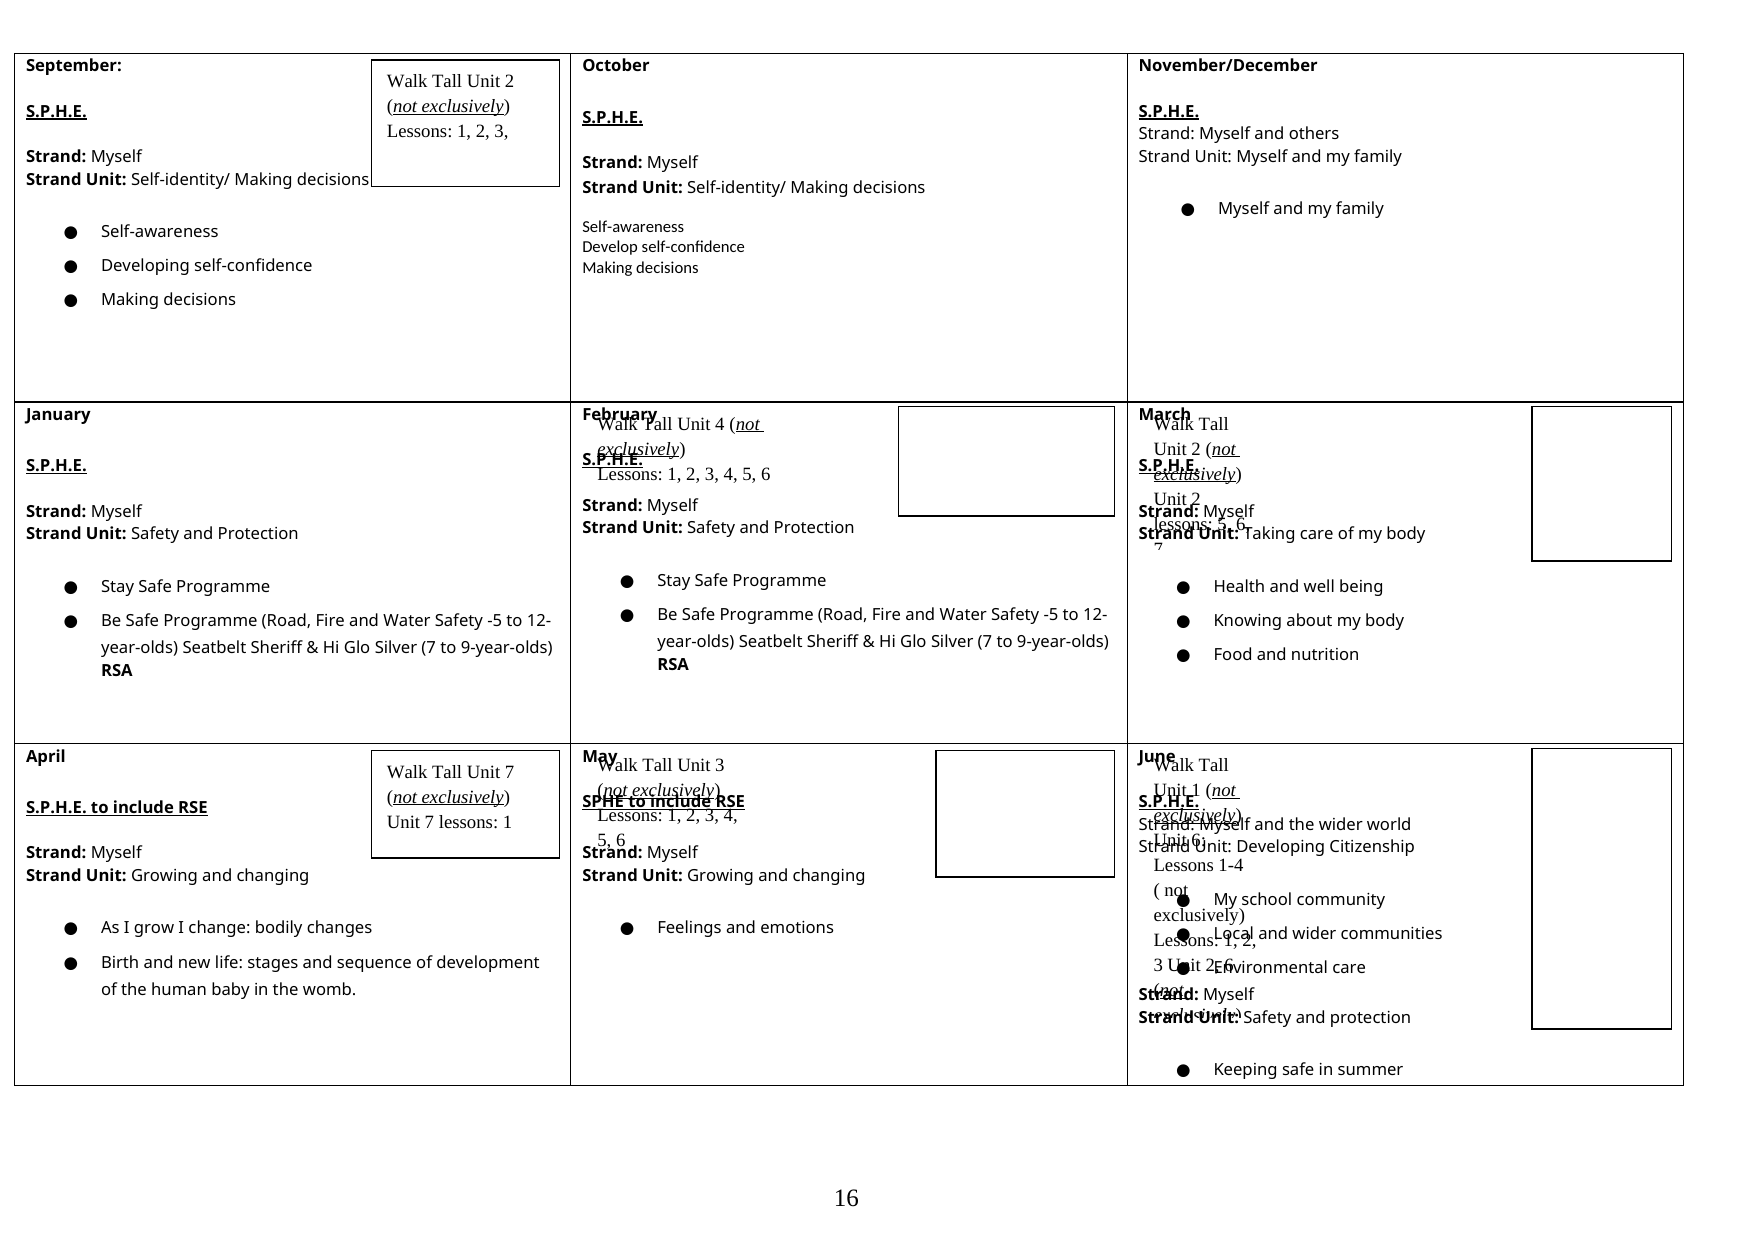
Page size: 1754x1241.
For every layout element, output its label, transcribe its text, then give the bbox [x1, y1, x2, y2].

table_cell June S.P.H.E. Strand: Myself and the wider world Strand Unit: Developing Citizenship My school community Local and wider communities Environmental care Strand: Myself Strand Unit: Safety and protection Keeping safe in summer [1128, 744, 1683, 1085]
table_cell September: S.P.H.E. Strand: Myself Strand Unit: Self-identity/ Making decisions Self-awareness Developing self-confidence Making decisions [15, 54, 570, 401]
table_cell November/December S.P.H.E. Strand: Myself and others Strand Unit: Myself and my family Myself and my family [1128, 54, 1683, 401]
table_cell February S.P.H.E. Strand: Myself Strand Unit: Safety and Protection Stay Safe Programme Be Safe Programme (Road, Fire and Water Safety -5 to 12-year-olds) Seatbelt Sheriff & Hi Glo Silver (7 to 9-year-olds) RSA [571, 403, 1127, 743]
table_cell April S.P.H.E. to include RSE Strand: Myself Strand Unit: Growing and changing As I grow I change: bodily changes Birth and new life: stages and sequence of development of the human baby in the womb. [15, 744, 570, 1085]
table_cell May SPHE to include RSE Strand: Myself Strand Unit: Growing and changing Feelings and emotions [571, 744, 1127, 1085]
table_cell October S.P.H.E. Strand: Myself Strand Unit: Self-identity/ Making decisions Self-awareness Develop self-confidence Making decisions [571, 54, 1127, 401]
table_cell March S.P.H.E. Strand: Myself Strand Unit: Taking care of my body Health and well being Knowing about my body Food and nutrition [1128, 403, 1683, 743]
table_cell January S.P.H.E. Strand: Myself Strand Unit: Safety and Protection Stay Safe Programme Be Safe Programme (Road, Fire and Water Safety -5 to 12-year-olds) Seatbelt Sheriff & Hi Glo Silver (7 to 9-year-olds) RSA [15, 403, 570, 743]
